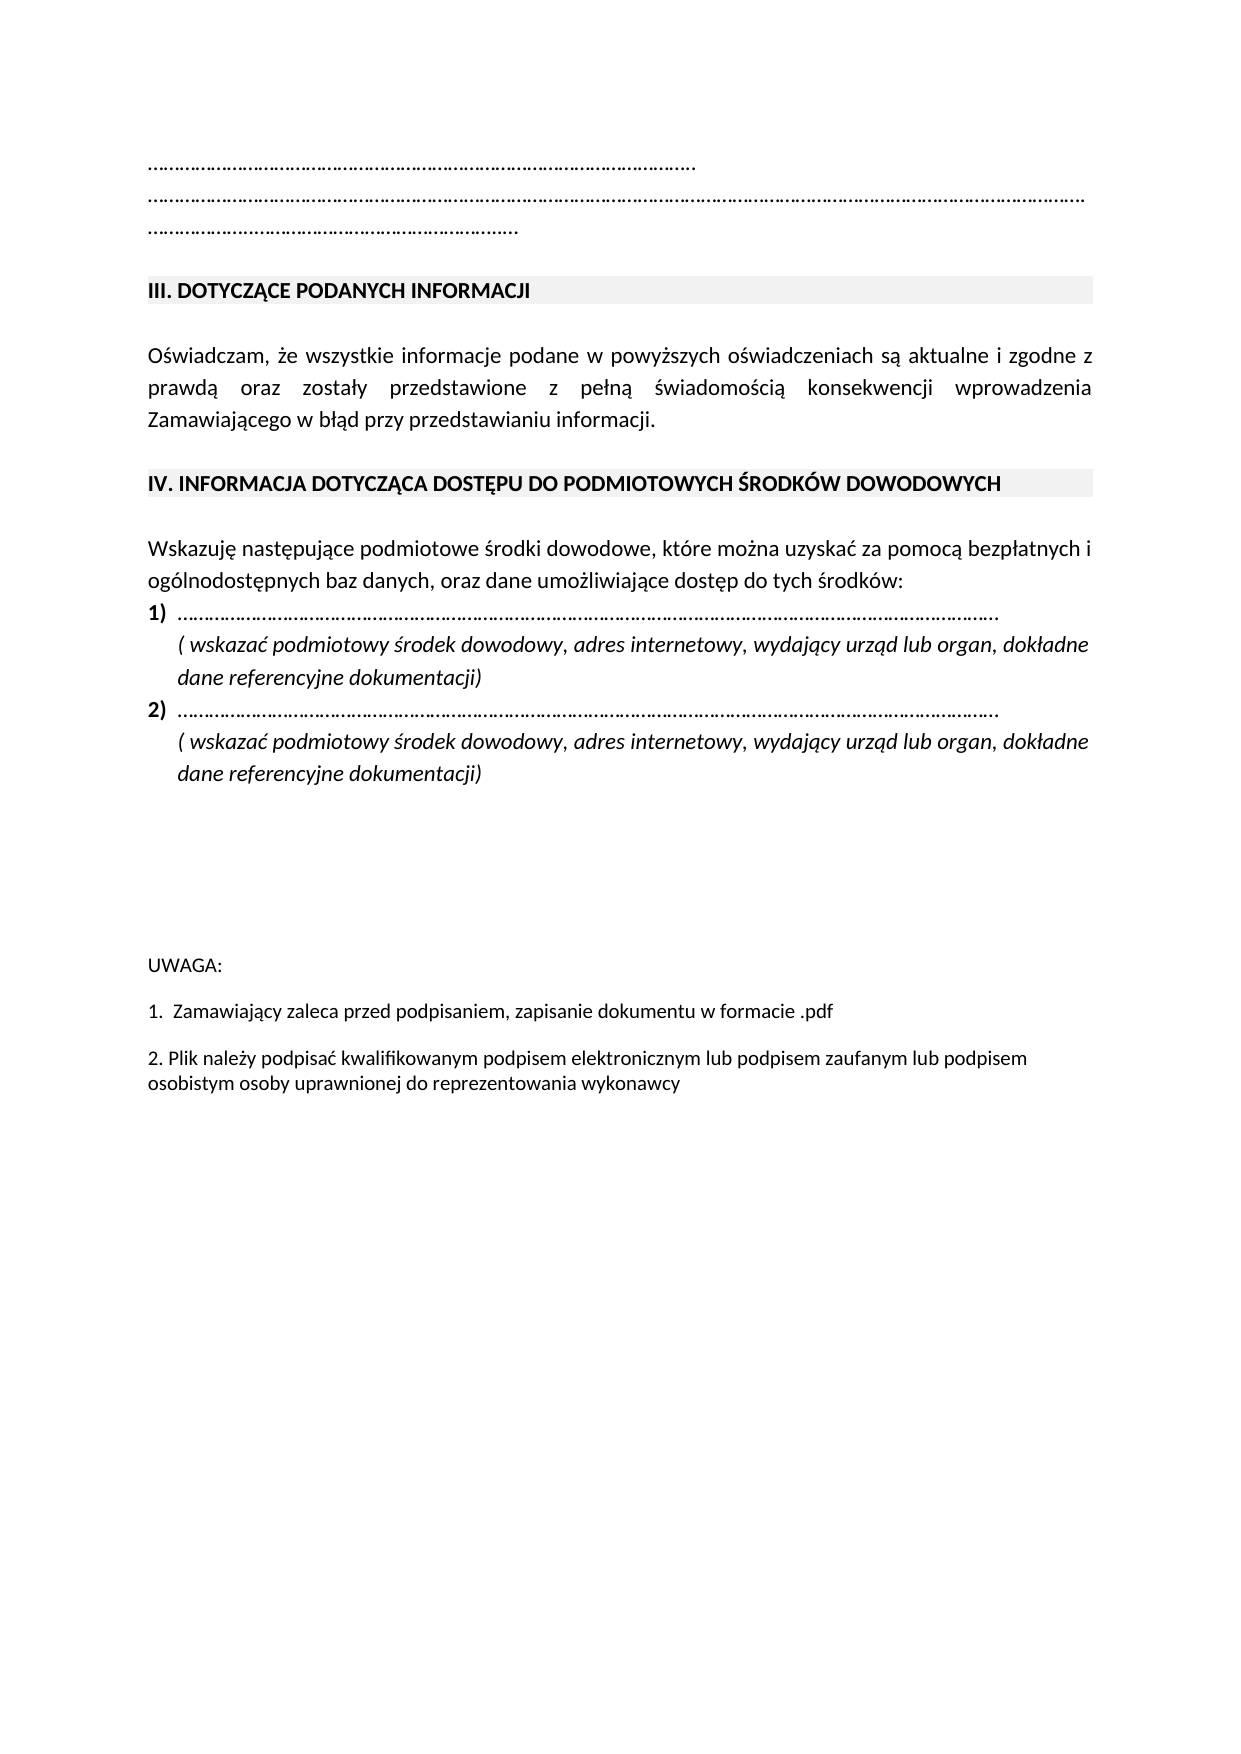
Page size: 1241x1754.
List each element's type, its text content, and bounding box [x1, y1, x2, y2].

text UWAGA: [148, 952, 1093, 978]
text Wskazuję następujące podmiotowe środki dowodowe, które można uzyskać za pomocą bezpłatnych i ogólnodostępnych baz danych, oraz dane umożliwiające dostęp do tych środków: [148, 534, 1093, 594]
list ( wskazać podmiotowy środek dowodowy, adres internetowy, wydający urząd lub organ, dokładne dane referencyjne dokumentacji) [177, 727, 1093, 787]
text Oświadczam, że wszystkie informacje podane w powyższych oświadczeniach są aktualne i zgodne z prawdą oraz zostały przedstawione z pełną świadomością konsekwencji wprowadzenia Zamawiającego w błąd przy przedstawianiu informacji. [148, 341, 1093, 433]
list ………………………………………………………………………………………………………………………………………… [148, 695, 1093, 723]
list ( wskazać podmiotowy środek dowodowy, adres internetowy, wydający urząd lub organ, dokładne dane referencyjne dokumentacji) [177, 630, 1093, 691]
text III. DOTYCZĄCE PODANYCH INFORMACJI [148, 276, 1093, 304]
text 2. Plik należy podpisać kwalifikowanym podpisem elektronicznym lub podpisem zaufanym lub podpisem osobistym osoby uprawnionej do reprezentowania wykonawcy [148, 1045, 1093, 1096]
text …………………………………………………………………………………………..…………………………………………………………………………………………………………………………………………………………….………………..………………………………………..… [148, 148, 1093, 240]
text 1. Zamawiający zaleca przed podpisaniem, zapisanie dokumentu w formacie .pdf [148, 998, 1093, 1024]
text IV. INFORMACJA DOTYCZĄCA DOSTĘPU DO PODMIOTOWYCH ŚRODKÓW DOWODOWYCH [148, 469, 1093, 497]
list ………………………………………………………………………………………………………………………………………… [148, 598, 1093, 626]
